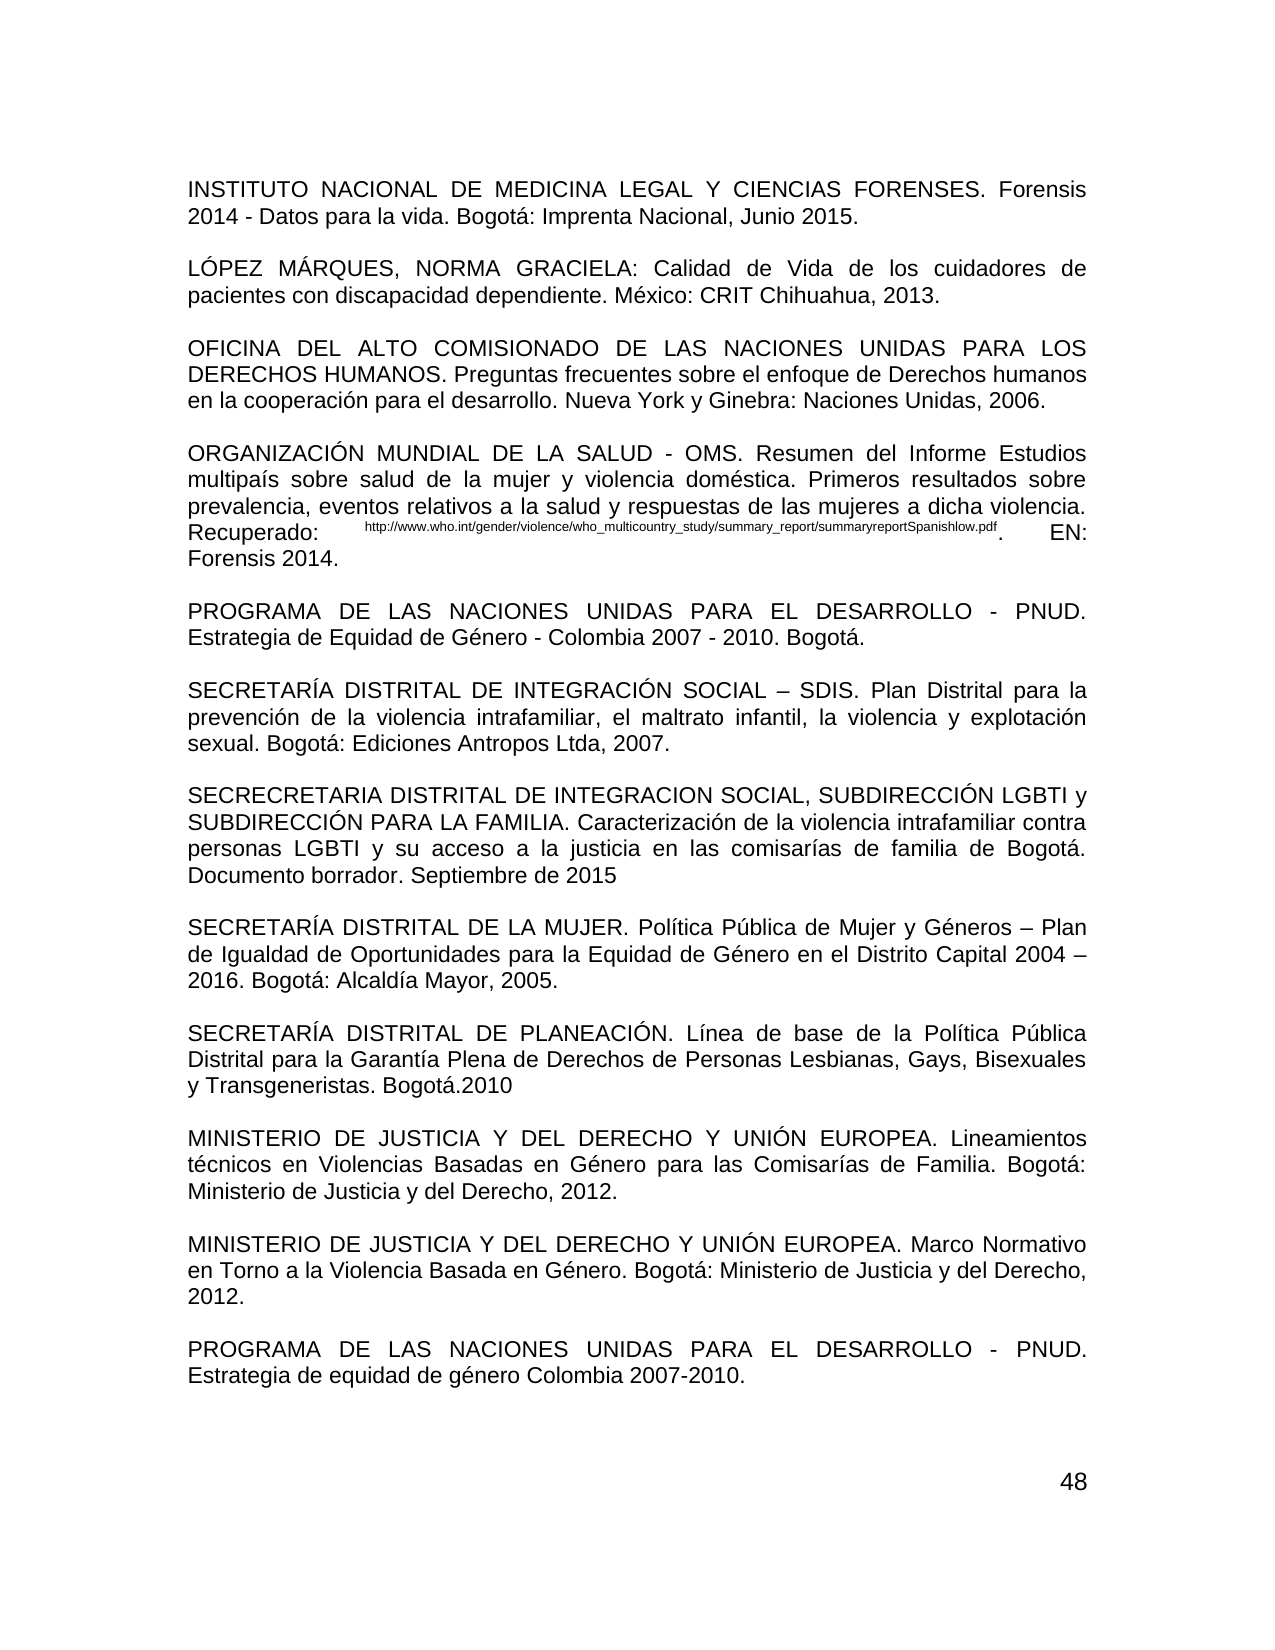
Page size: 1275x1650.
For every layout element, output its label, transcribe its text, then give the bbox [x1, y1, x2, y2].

text OFICINA DEL ALTO COMISIONADO DE LAS NACIONES UNIDAS PARA LOS DERECHOS HUMANOS. Preguntas frecuentes sobre el enfoque de Derechos humanos en la cooperación para el desarrollo. Nueva York y Ginebra: Naciones Unidas, 2006. [187, 334, 1087, 413]
text SECRETARÍA DISTRITAL DE LA MUJER. Política Pública de Mujer y Géneros – Plan de Igualdad de Oportunidades para la Equidad de Género en el Distrito Capital 2004 – 2016. Bogotá: Alcaldía Mayor, 2005. [187, 914, 1087, 993]
text SECRETARÍA DISTRITAL DE PLANEACIÓN. Línea de base de la Política Pública Distrital para la Garantía Plena de Derechos de Personas Lesbianas, Gays, Bisexuales y Transgeneristas. Bogotá.2010 [187, 1020, 1087, 1099]
text PROGRAMA DE LAS NACIONES UNIDAS PARA EL DESARROLLO - PNUD. Estrategia de Equidad de Género - Colombia 2007 - 2010. Bogotá. [187, 598, 1087, 651]
text MINISTERIO DE JUSTICIA Y DEL DERECHO Y UNIÓN EUROPEA. Marco Normativo en Torno a la Violencia Basada en Género. Bogotá: Ministerio de Justicia y del Derecho, 2012. [187, 1231, 1087, 1309]
text PROGRAMA DE LAS NACIONES UNIDAS PARA EL DESARROLLO - PNUD. Estrategia de equidad de género Colombia 2007-2010. [187, 1336, 1087, 1389]
text SECRETARÍA DISTRITAL DE INTEGRACIÓN SOCIAL – SDIS. Plan Distrital para la prevención de la violencia intrafamiliar, el maltrato infantil, la violencia y explotación sexual. Bogotá: Ediciones Antropos Ltda, 2007. [187, 677, 1087, 756]
text ORGANIZACIÓN MUNDIAL DE LA SALUD - OMS. Resumen del Informe Estudios multipaís sobre salud de la mujer y violencia doméstica. Primeros resultados sobre prevalencia, eventos relativos a la salud y respuestas de las mujeres a dicha violencia. Recuperado: http://www.who.int/gender/violence/who_multicountry_study/summary_report/summaryreportSpanishlow.pdf. EN: Forensis 2014. [187, 440, 1087, 572]
text SECRECRETARIA DISTRITAL DE INTEGRACION SOCIAL, SUBDIRECCIÓN LGBTI y SUBDIRECCIÓN PARA LA FAMILIA. Caracterización de la violencia intrafamiliar contra personas LGBTI y su acceso a la justicia en las comisarías de familia de Bogotá. Documento borrador. Septiembre de 2015 [187, 782, 1087, 888]
text MINISTERIO DE JUSTICIA Y DEL DERECHO Y UNIÓN EUROPEA. Lineamientos técnicos en Violencias Basadas en Género para las Comisarías de Familia. Bogotá: Ministerio de Justicia y del Derecho, 2012. [187, 1125, 1087, 1204]
text LÓPEZ MÁRQUES, NORMA GRACIELA: Calidad de Vida de los cuidadores de pacientes con discapacidad dependiente. México: CRIT Chihuahua, 2013. [187, 255, 1087, 308]
text INSTITUTO NACIONAL DE MEDICINA LEGAL Y CIENCIAS FORENSES. Forensis 2014 - Datos para la vida. Bogotá: Imprenta Nacional, Junio 2015. [187, 176, 1087, 229]
